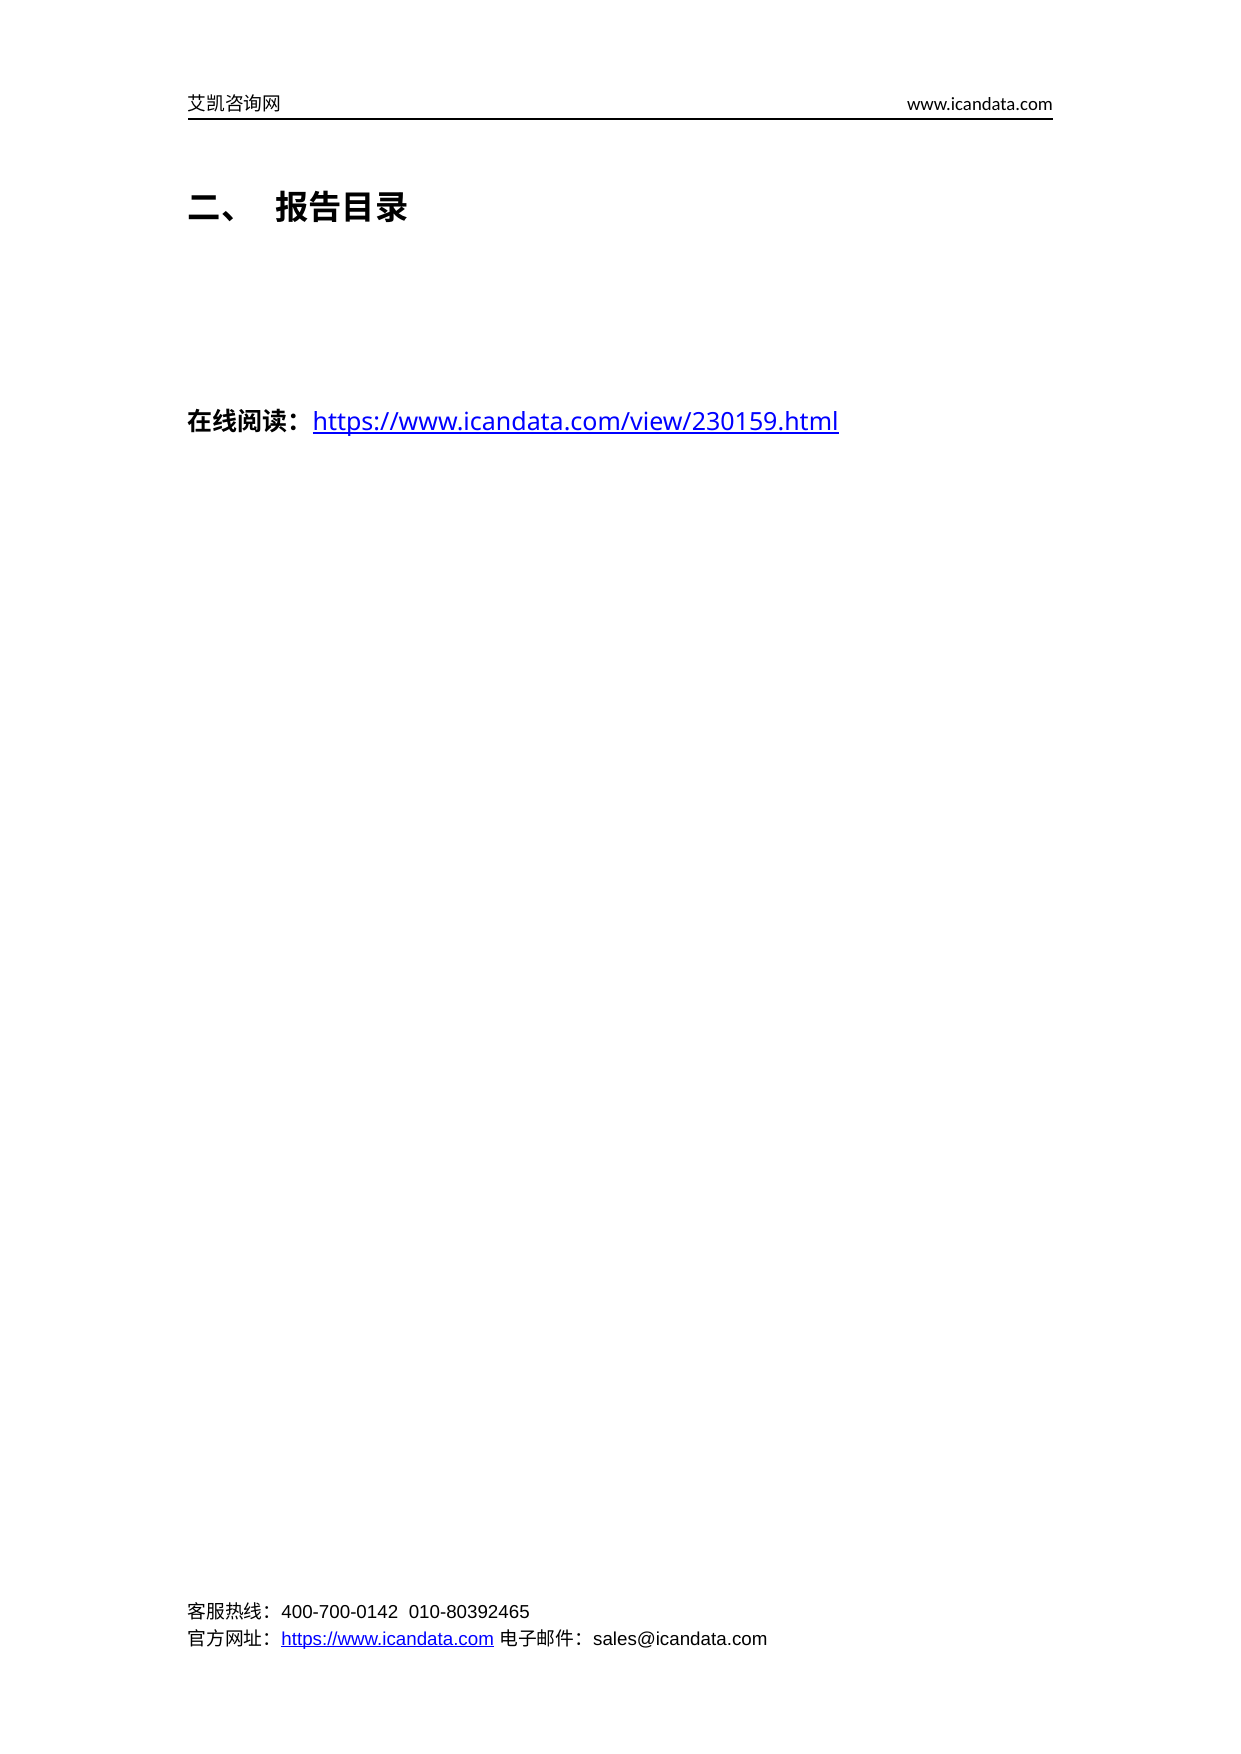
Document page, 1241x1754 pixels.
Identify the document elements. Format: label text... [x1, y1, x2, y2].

subtitle 报告目录 [187, 172, 1053, 237]
text 在线阅读：https://www.icandata.com/view/230159.html [187, 387, 1053, 452]
